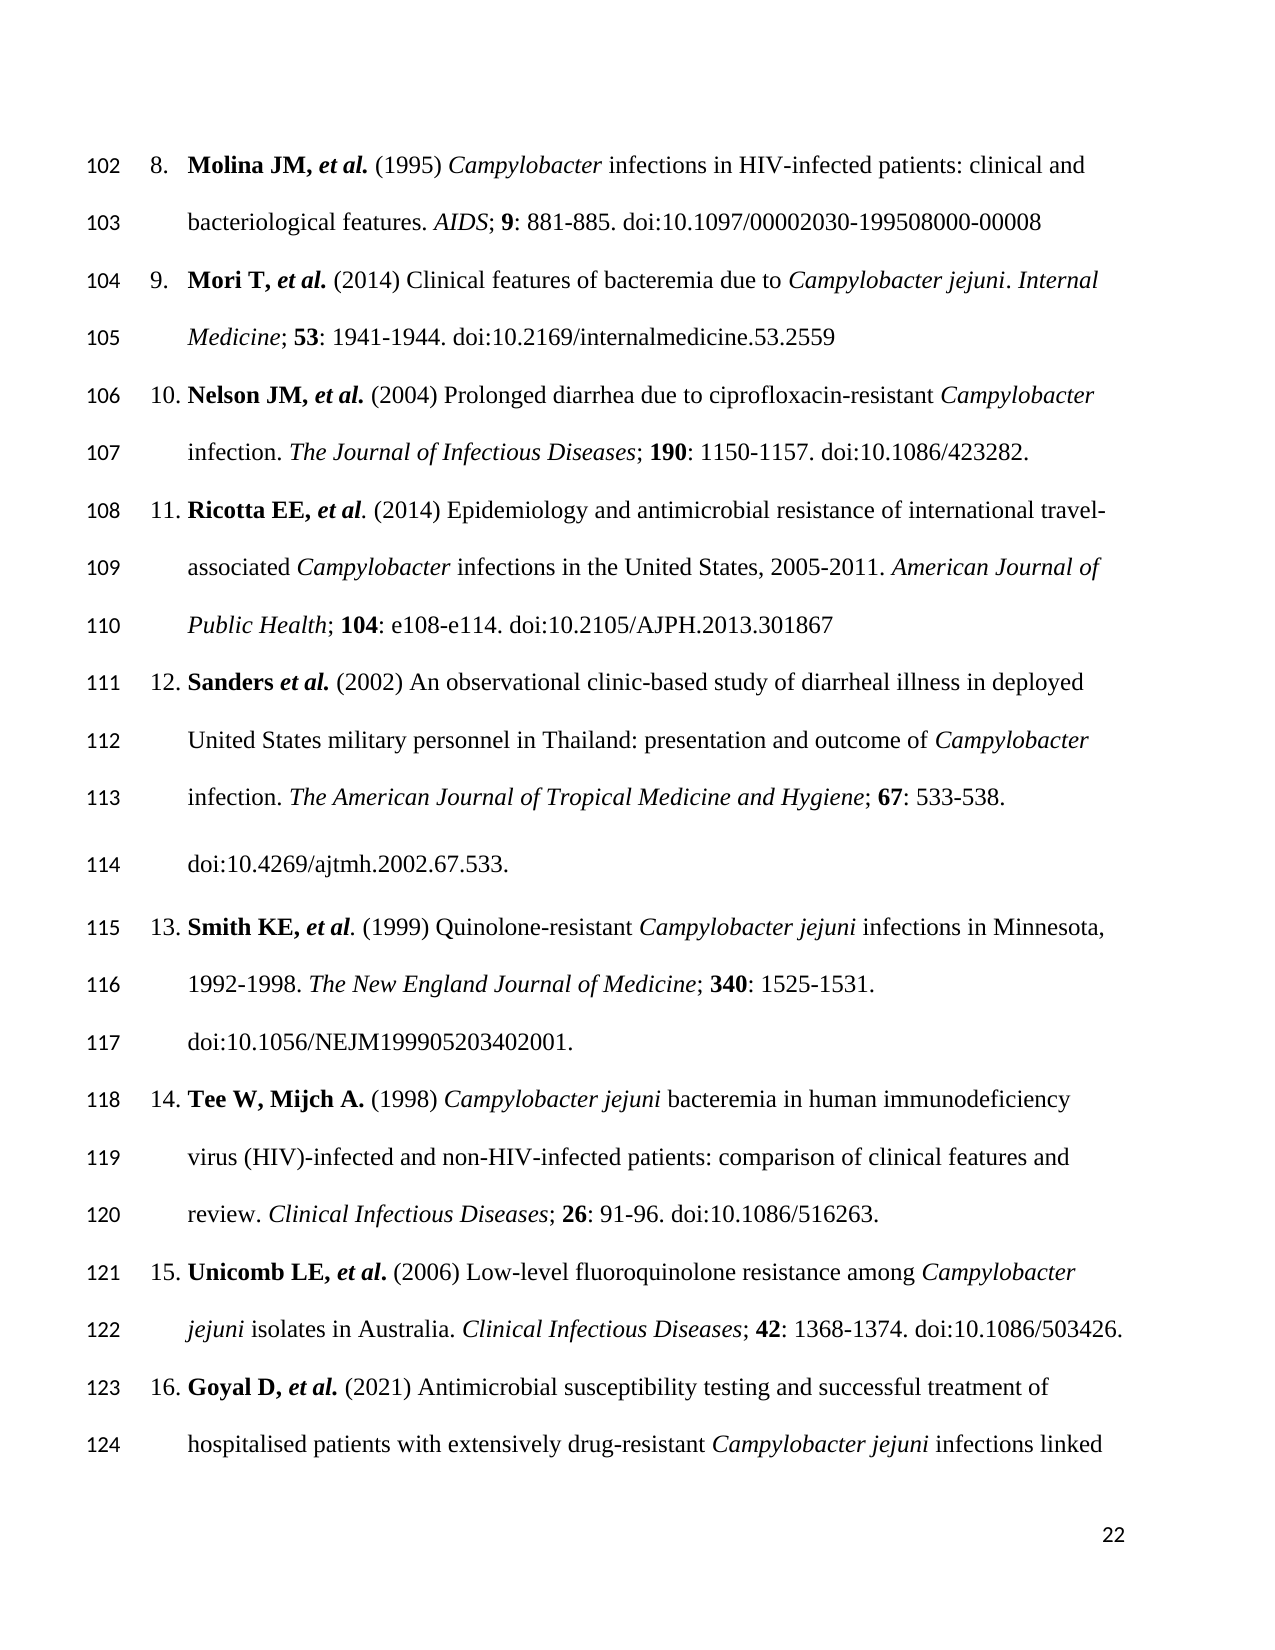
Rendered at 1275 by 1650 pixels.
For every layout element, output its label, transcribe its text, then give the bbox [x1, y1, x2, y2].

list Nelson JM, et al. (2004) Prolonged diarrhea due to ciprofloxacin-resistant Campylobacter infection. The Journal of Infectious Diseases; 190: 1150-1157. doi:10.1086/423282. [150, 380, 1125, 466]
list Tee W, Mijch A. (1998) Campylobacter jejuni bacteremia in human immunodeficiency virus (HIV)-infected and non-HIV-infected patients: comparison of clinical features and review. Clinical Infectious Diseases; 26: 91-96. doi:10.1086/516263. [150, 1084, 1125, 1228]
list Smith KE, et al. (1999) Quinolone-resistant Campylobacter jejuni infections in Minnesota, 1992-1998. The New England Journal of Medicine; 340: 1525-1531. doi:10.1056/NEJM199905203402001. [150, 912, 1125, 1056]
list Molina JM, et al. (1995) Campylobacter infections in HIV-infected patients: clinical and bacteriological features. AIDS; 9: 881-885. doi:10.1097/00002030-199508000-00008 [150, 150, 1125, 236]
list Unicomb LE, et al. (2006) Low-level fluoroquinolone resistance among Campylobacter jejuni isolates in Australia. Clinical Infectious Diseases; 42: 1368-1374. doi:10.1086/503426. [150, 1257, 1125, 1343]
list Mori T, et al. (2014) Clinical features of bacteremia due to Campylobacter jejuni. Internal Medicine; 53: 1941-1944. doi:10.2169/internalmedicine.53.2559 [150, 265, 1125, 351]
list Ricotta EE, et al. (2014) Epidemiology and antimicrobial resistance of international travel-associated Campylobacter infections in the United States, 2005-2011. American Journal of Public Health; 104: e108-e114. doi:10.2105/AJPH.2013.301867 [150, 495, 1125, 639]
list Sanders et al. (2002) An observational clinic-based study of diarrheal illness in deployed United States military personnel in Thailand: presentation and outcome of Campylobacter infection. The American Journal of Tropical Medicine and Hygiene; 67: 533-538. doi:10.4269/ajtmh.2002.67.533. [150, 667, 1125, 878]
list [150, 1372, 1125, 1458]
